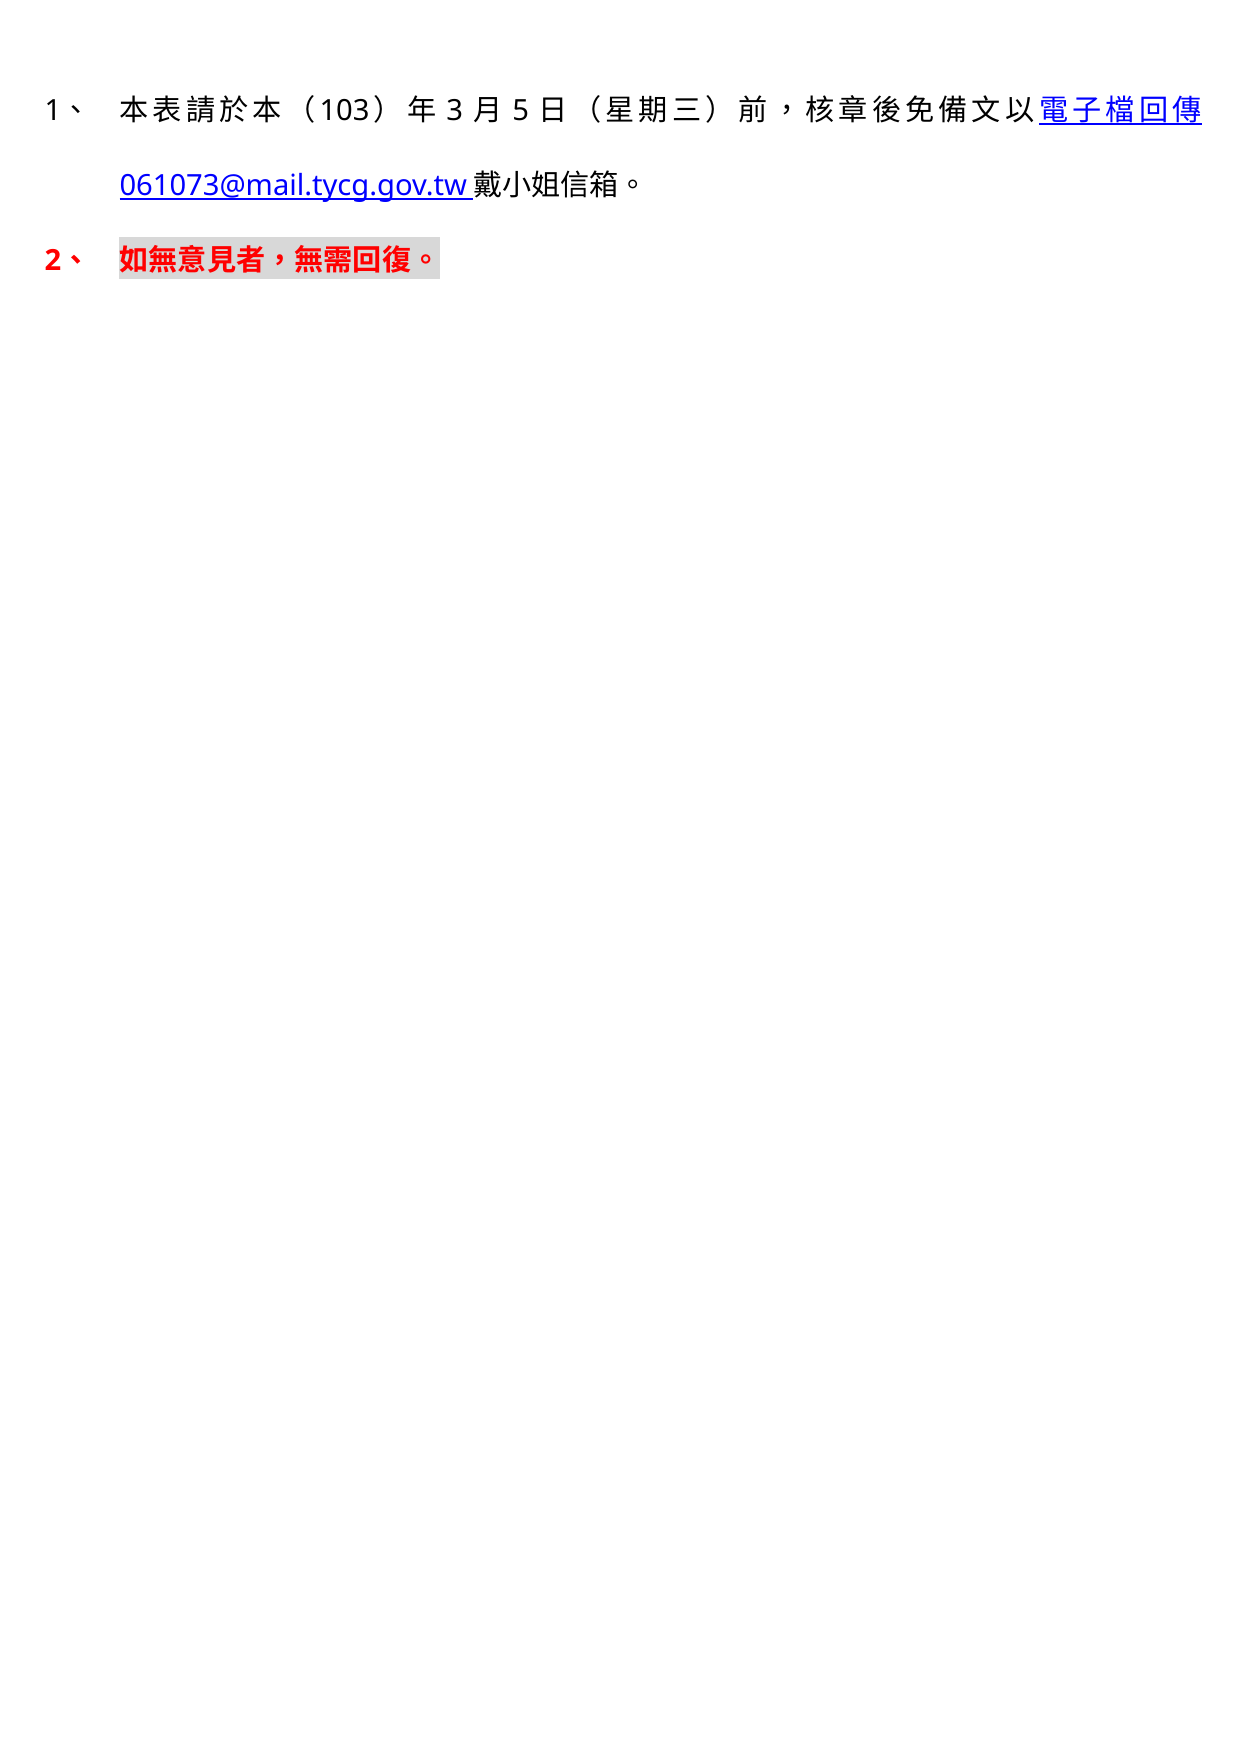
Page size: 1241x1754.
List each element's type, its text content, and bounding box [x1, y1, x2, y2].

list 如無意見者，無需回復。 [44, 221, 1202, 296]
list 本表請於本（103）年3月5日（星期三）前，核章後免備文以電子檔回傳 061073@mail.tycg.gov.tw戴小姐信箱。 [44, 71, 1202, 221]
